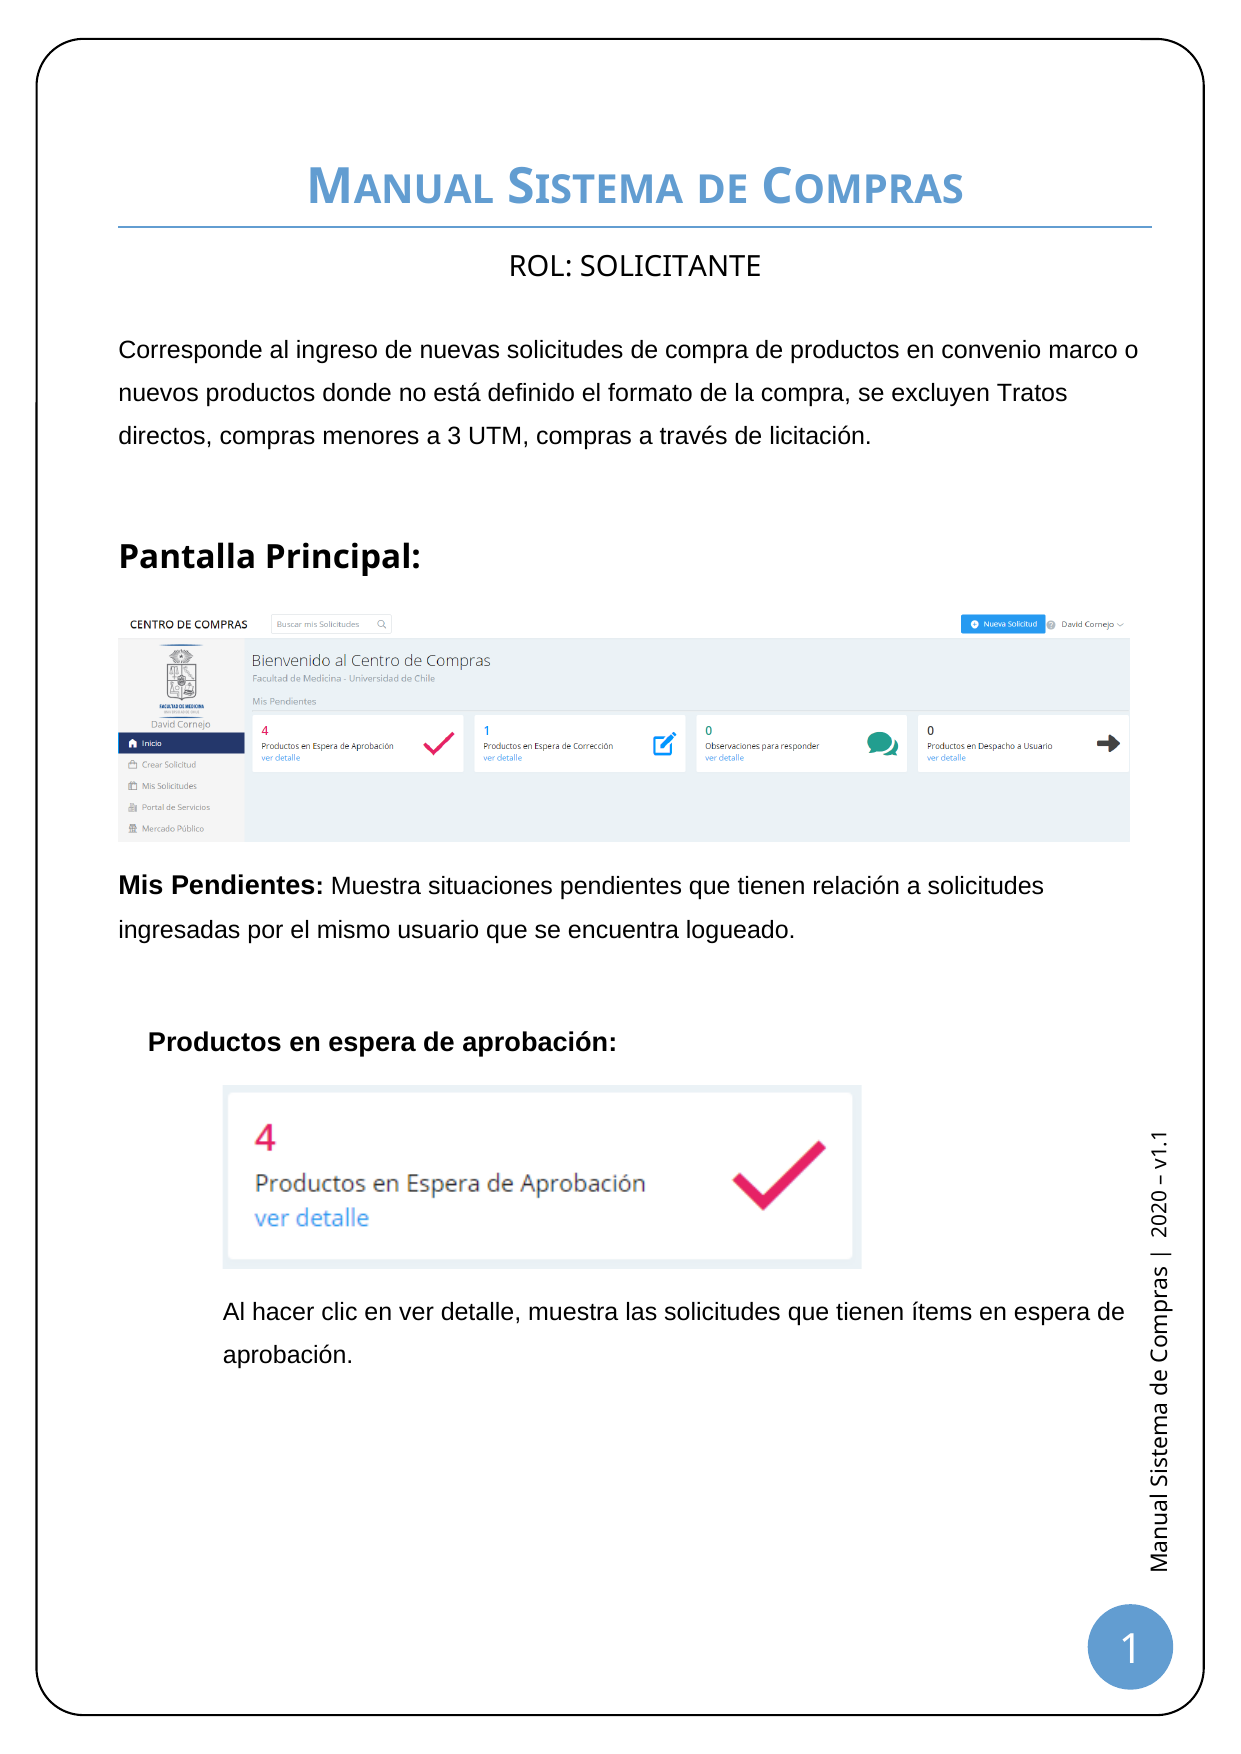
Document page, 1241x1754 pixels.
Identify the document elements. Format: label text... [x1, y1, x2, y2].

picture [222, 1085, 862, 1269]
text Productos en espera de aprobación: [118, 1026, 1152, 1057]
text Pantalla Principal: [118, 532, 1152, 578]
text Mis Pendientes: Muestra situaciones pendientes que tienen relación a solicitudes ingresadas por el mismo usuario que se encuentra logueado. [118, 869, 1152, 944]
text Al hacer clic en ver detalle, muestra las solicitudes que tienen ítems en espera de aprobación. [223, 1297, 1152, 1368]
picture [118, 613, 1130, 842]
text Corresponde al ingreso de nuevas solicitudes de compra de productos en convenio marco o nuevos productos donde no está definido el formato de la compra, se excluyen Tratos directos, compras menores a 3 UTM, compras a través de licitación. [118, 335, 1152, 450]
